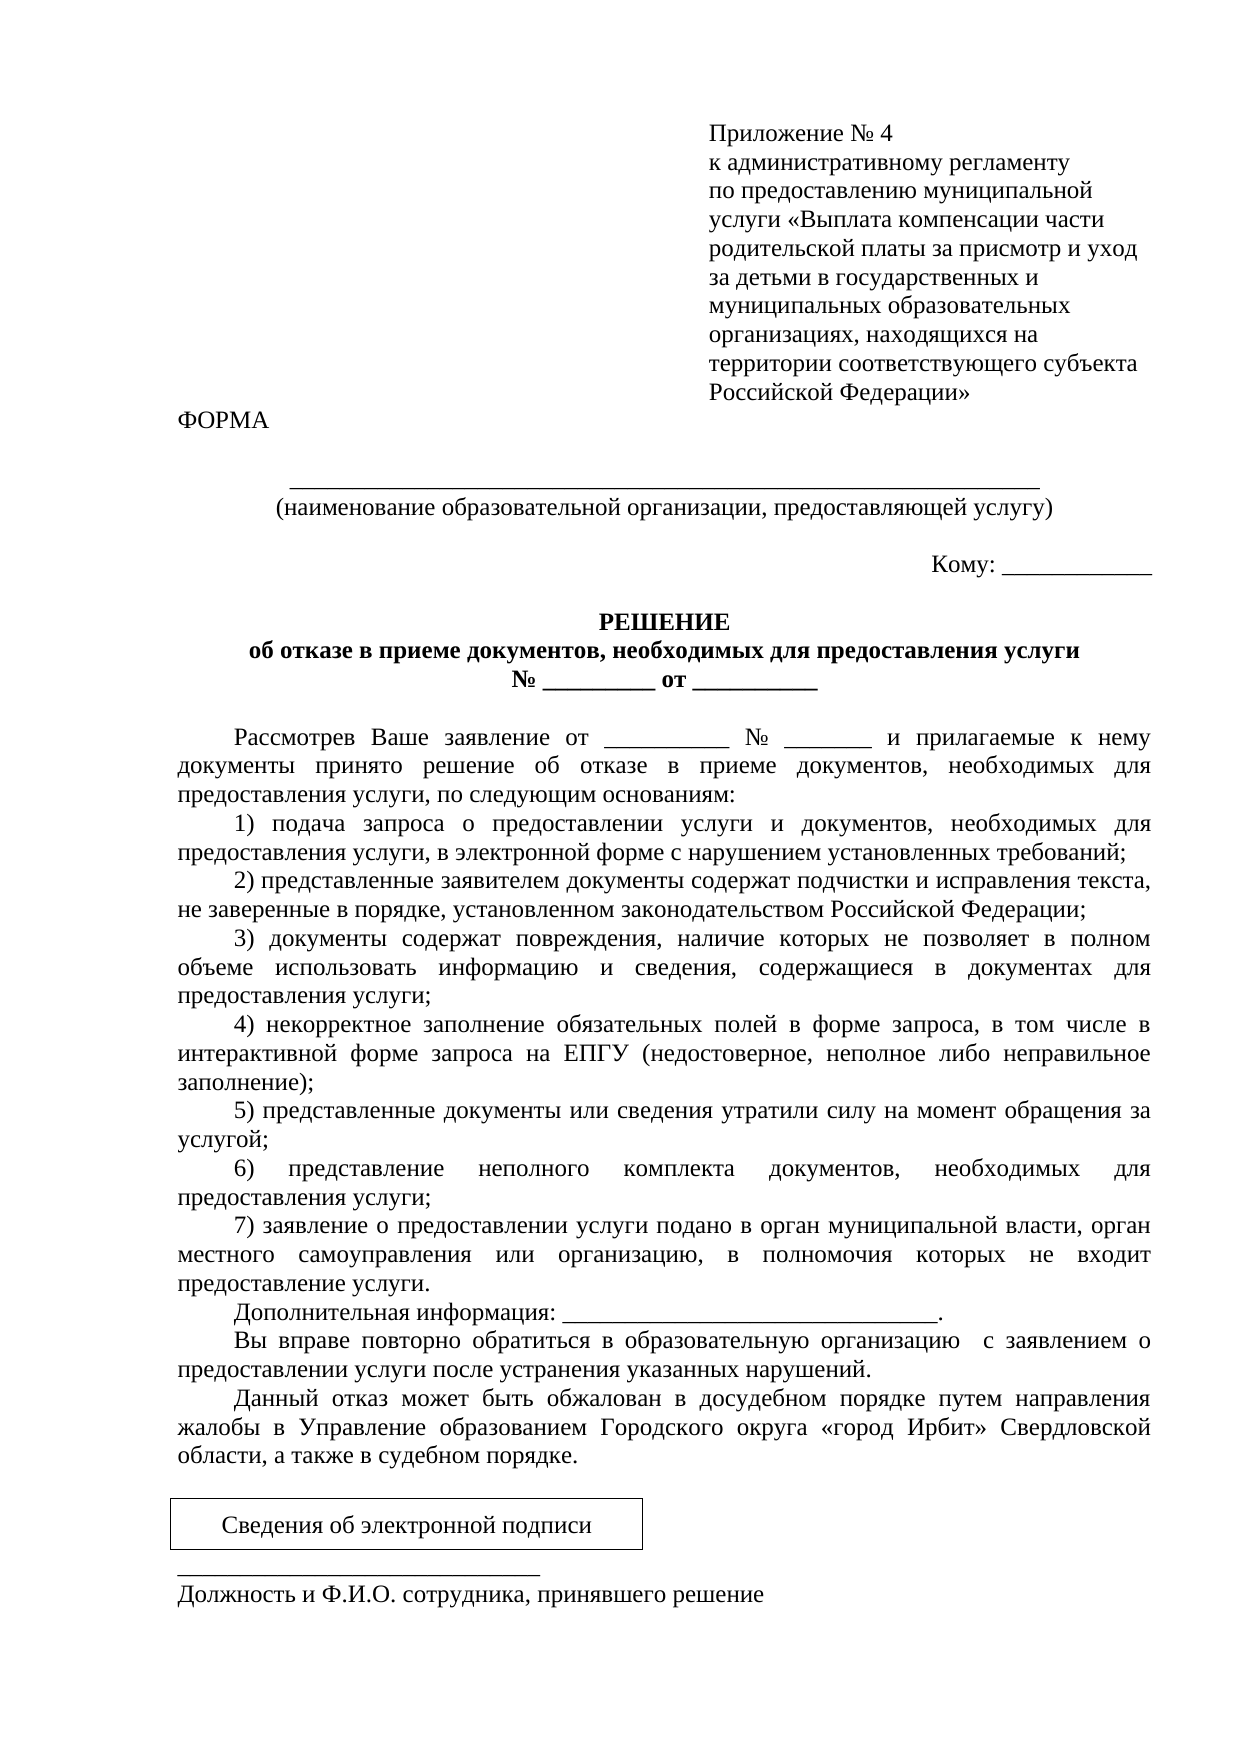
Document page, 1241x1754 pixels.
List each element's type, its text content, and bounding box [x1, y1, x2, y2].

text за детьми в государственных и [177, 262, 1152, 291]
text Приложение № 4 [177, 118, 1152, 147]
text по предоставлению муниципальной [177, 176, 1152, 204]
text Рассмотрев Ваше заявление от __________ № _______ и прилагаемые к нему документы принято решение об отказе в приеме документов, необходимых для предоставления услуги, по следующим основаниям: [177, 722, 1152, 808]
text 3) документы содержат повреждения, наличие которых не позволяет в полном объеме использовать информацию и сведения, содержащиеся в документах для предоставления услуги; [177, 923, 1152, 1009]
text Кому: ____________ [177, 549, 1152, 578]
text 6) представление неполного комплекта документов, необходимых для предоставления услуги; [177, 1153, 1152, 1211]
text об отказе в приеме документов, необходимых для предоставления услуги [177, 636, 1152, 664]
text № _________ от __________ [177, 664, 1152, 693]
text _____________________________ [177, 1550, 1152, 1579]
text Вы вправе повторно обратиться в образовательную организацию с заявлением о предоставлении услуги после устранения указанных нарушений. [177, 1326, 1152, 1383]
text Данный отказ может быть обжалован в досудебном порядке путем направления жалобы в Управление образованием Городского округа «город Ирбит» Свердловской области, а также в судебном порядке. [177, 1383, 1152, 1469]
text Дополнительная информация: ______________________________. [177, 1297, 1152, 1326]
table_header Сведения об электронной подписи [171, 1499, 642, 1549]
text услуги «Выплата компенсации части [177, 204, 1152, 233]
text 7) заявление о предоставлении услуги подано в орган муниципальной власти, орган местного самоуправления или организацию, в полномочия которых не входит предоставление услуги. [177, 1211, 1152, 1297]
text 4) некорректное заполнение обязательных полей в форме запроса, в том числе в интерактивной форме запроса на ЕПГУ (недостоверное, неполное либо неправильное заполнение); [177, 1009, 1152, 1096]
text 5) представленные документы или сведения утратили силу на момент обращения за услугой; [177, 1096, 1152, 1153]
text территории соответствующего субъекта [177, 348, 1152, 377]
text Российской Федерации» [177, 377, 1152, 406]
text ФОРМА [177, 406, 1152, 434]
text (наименование образовательной организации, предоставляющей услугу) [177, 492, 1152, 521]
text РЕШЕНИЕ [177, 607, 1152, 636]
text муниципальных образовательных [177, 291, 1152, 319]
text 2) представленные заявителем документы содержат подчистки и исправления текста, не заверенные в порядке, установленном законодательством Российской Федерации; [177, 866, 1152, 923]
text Должность и Ф.И.О. сотрудника, принявшего решение [177, 1579, 1152, 1608]
text 1) подача запроса о предоставлении услуги и документов, необходимых для предоставления услуги, в электронной форме с нарушением установленных требований; [177, 808, 1152, 866]
text организациях, находящихся на [177, 319, 1152, 348]
text к административному регламенту [177, 147, 1152, 176]
text родительской платы за присмотр и уход [177, 233, 1152, 262]
text ____________________________________________________________ [177, 463, 1152, 492]
